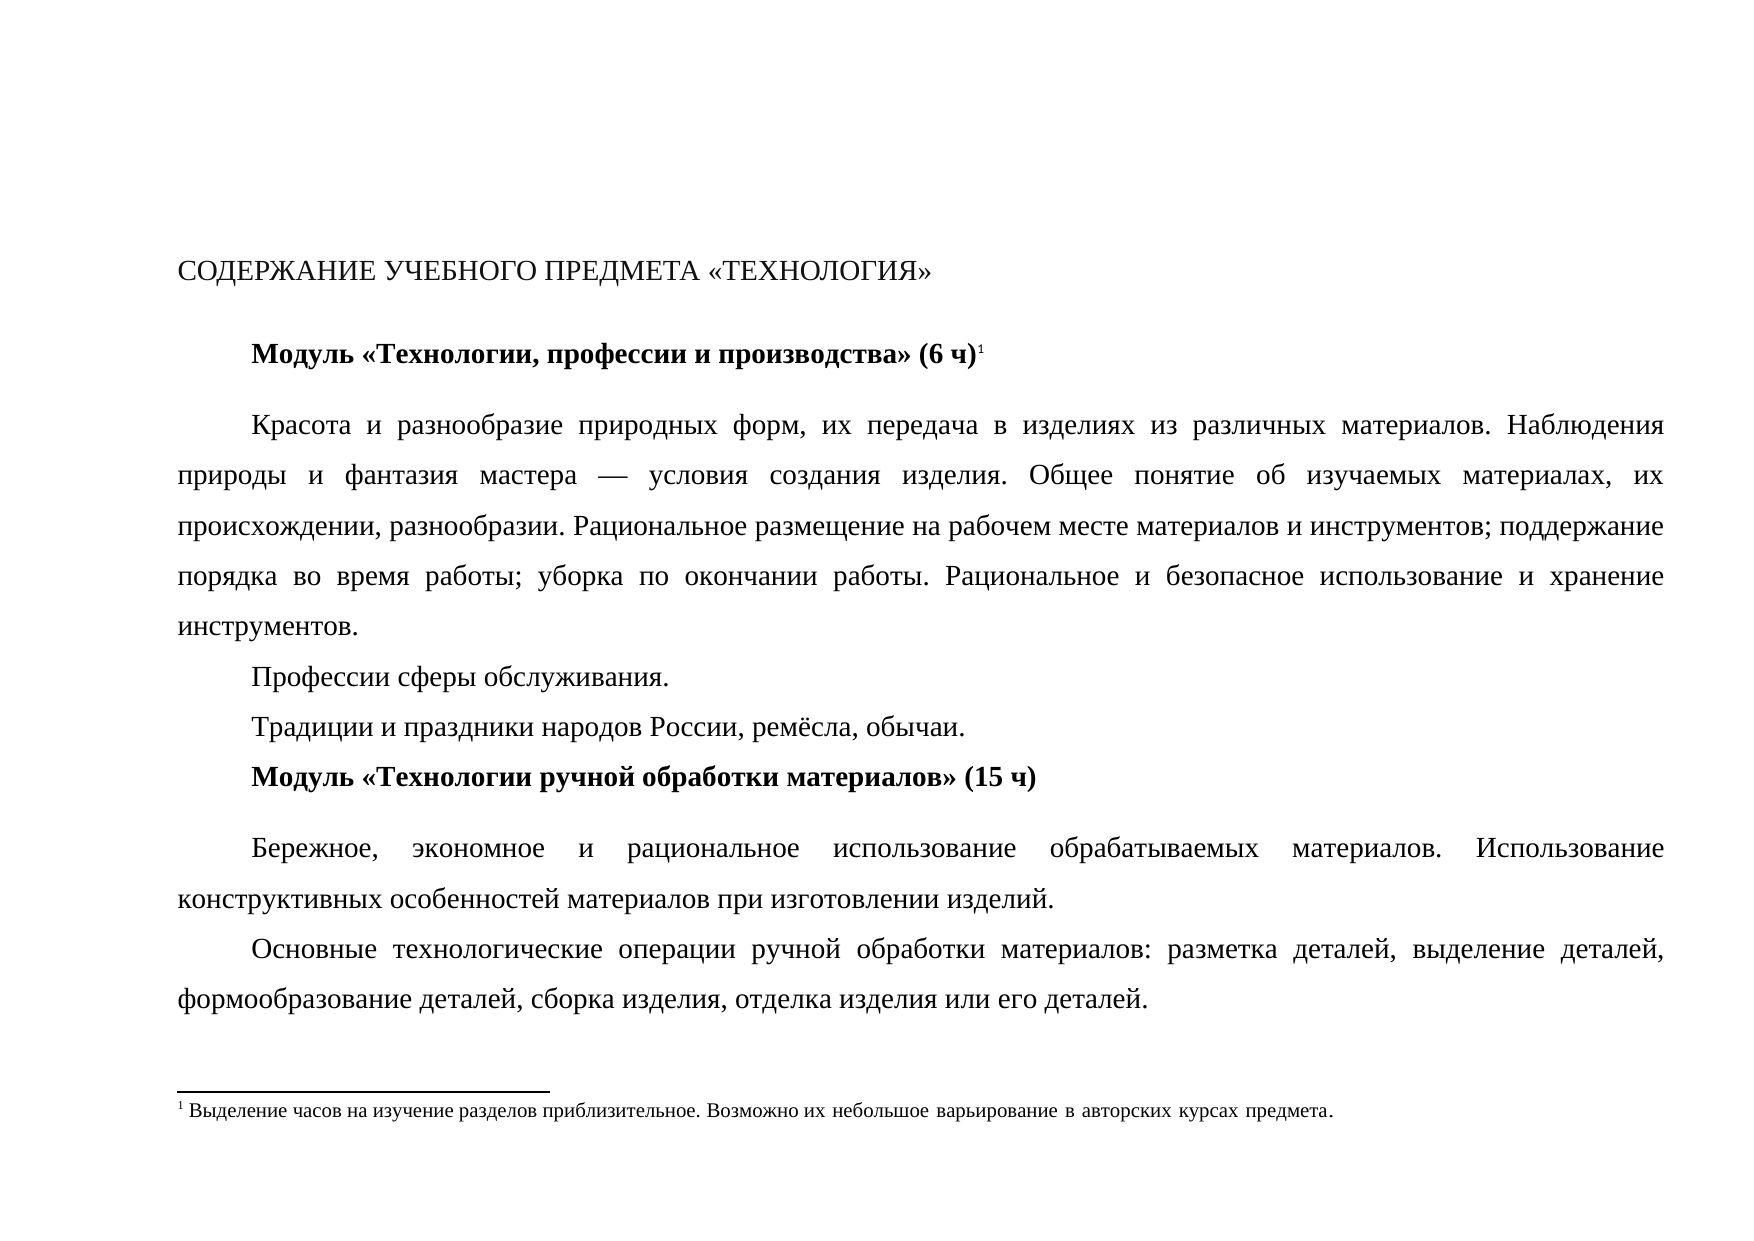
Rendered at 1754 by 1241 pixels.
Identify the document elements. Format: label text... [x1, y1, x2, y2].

list Модуль «Технологии ручной обработки материалов» (15 ч) [177, 759, 1665, 793]
text Основные технологические операции ручной обработки материалов: разметка деталей, выделение деталей, формообразование деталей, сборка изделия, отделка изделия или его деталей. [177, 931, 1665, 1015]
list Модуль «Технологии, профессии и производства» (6 ч) [177, 336, 1665, 369]
text Бережное, экономное и рациональное использование обрабатываемых материалов. Использование конструктивных особенностей материалов при изготовлении изделий. [177, 830, 1665, 914]
text Красота и разнообразие природных форм, их передача в изделиях из различных материалов. Наблюдения природы и фантазия мастера — условия создания изделия. Общее понятие об изучаемых материалах, их происхождении, разнообразии. Рациональное размещение на рабочем месте материалов и инструментов; поддержание порядка во время работы; уборка по окончании работы. Рациональное и безопасное использование и хранение инструментов. [177, 407, 1665, 642]
text Профессии сферы обслуживания. [177, 659, 1665, 692]
text Традиции и праздники народов России, ремёсла, обычаи. [177, 709, 1665, 742]
subtitle СОДЕРЖАНИЕ УЧЕБНОГО ПРЕДМЕТА «ТЕХНОЛОГИЯ» [177, 253, 1665, 287]
